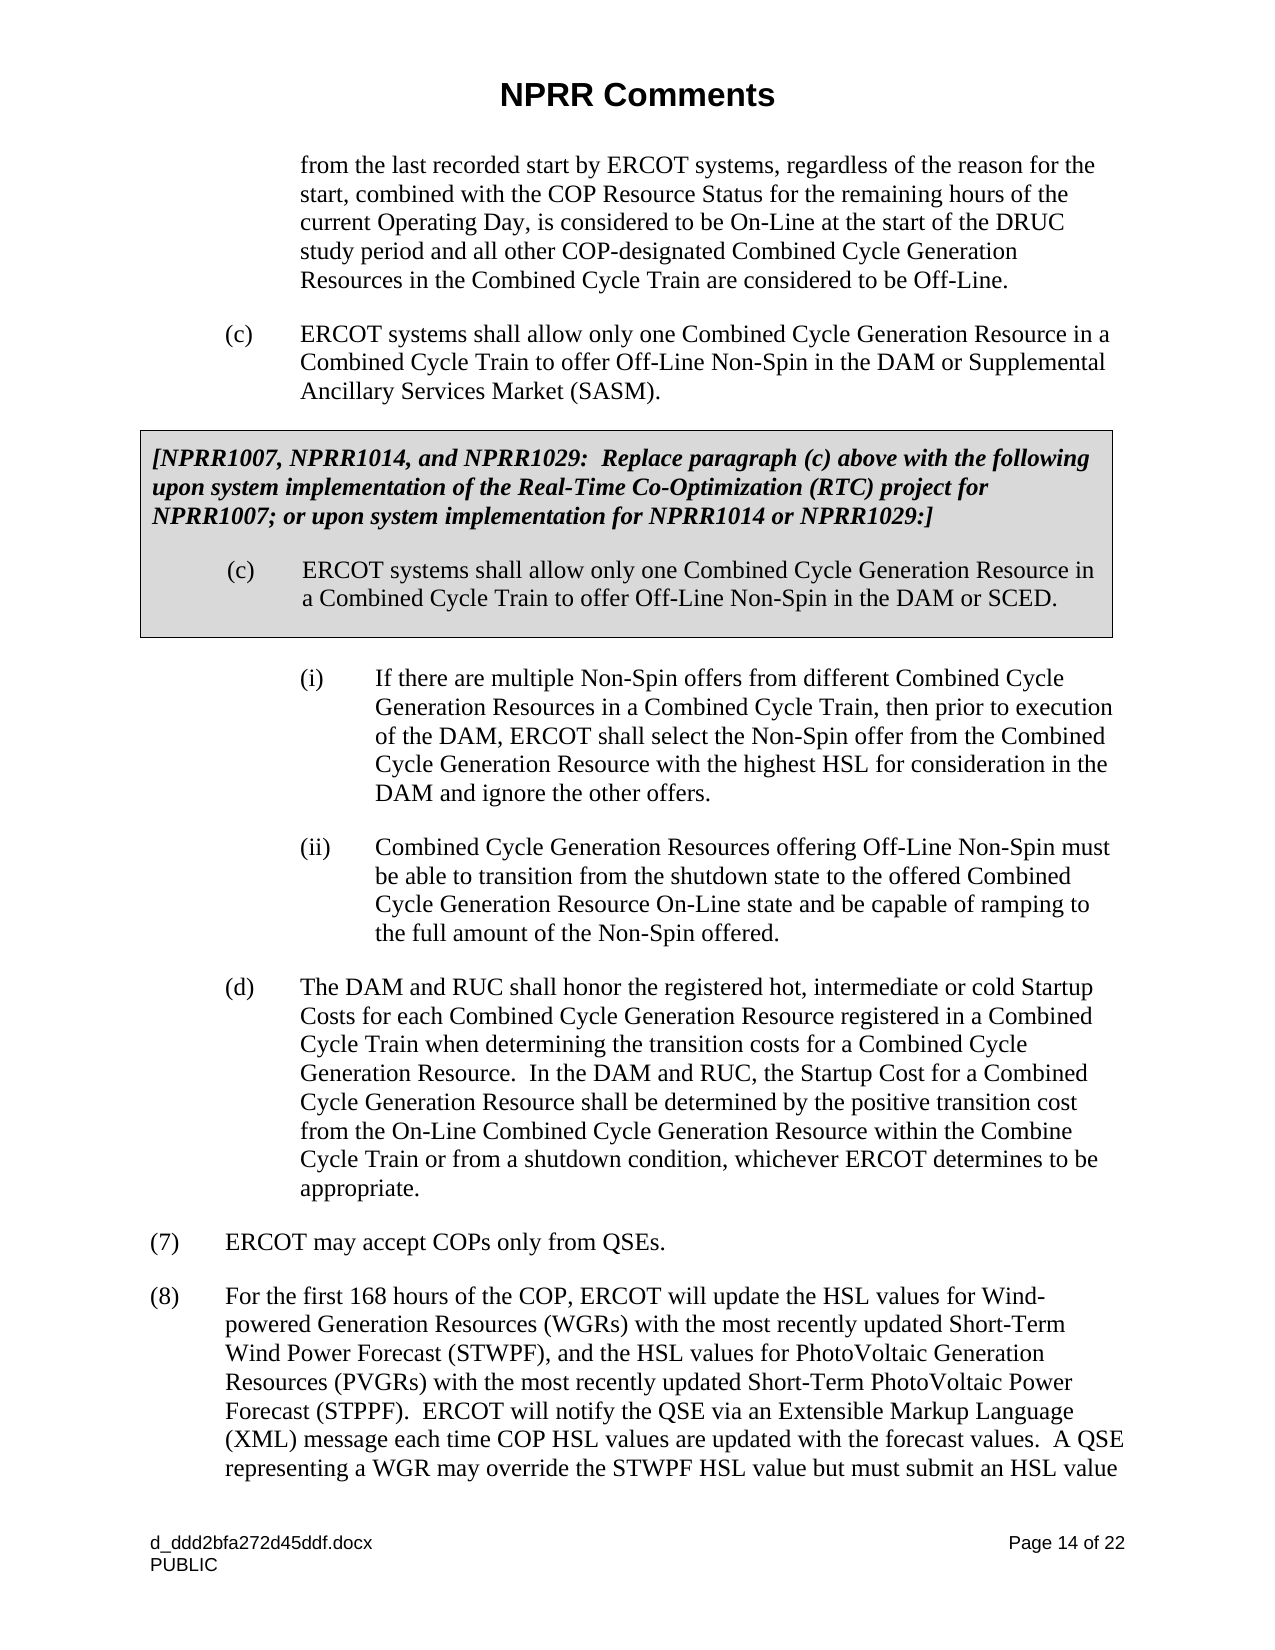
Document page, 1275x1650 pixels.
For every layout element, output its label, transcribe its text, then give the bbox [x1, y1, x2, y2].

text (ii) Combined Cycle Generation Resources offering Off-Line Non-Spin must be able to transition from the shutdown state to the offered Combined Cycle Generation Resource On-Line state and be capable of ramping to the full amount of the Non-Spin offered. [300, 832, 1125, 947]
text (i) If there are multiple Non-Spin offers from different Combined Cycle Generation Resources in a Combined Cycle Train, then prior to execution of the DAM, ERCOT shall select the Non-Spin offer from the Combined Cycle Generation Resource with the highest HSL for consideration in the DAM and ignore the other offers. [300, 663, 1125, 807]
text (c) ERCOT systems shall allow only one Combined Cycle Generation Resource in a Combined Cycle Train to offer Off-Line Non-Spin in the DAM or Supplemental Ancillary Services Market (SASM). [225, 319, 1125, 405]
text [150, 1281, 1125, 1482]
text (d) The DAM and RUC shall honor the registered hot, intermediate or cold Startup Costs for each Combined Cycle Generation Resource registered in a Combined Cycle Train when determining the transition costs for a Combined Cycle Generation Resource. In the DAM and RUC, the Startup Cost for a Combined Cycle Generation Resource shall be determined by the positive transition cost from the On-Line Combined Cycle Generation Resource within the Combine Cycle Train or from a shutdown condition, whichever ERCOT determines to be appropriate. [225, 972, 1125, 1202]
text (7) ERCOT may accept COPs only from QSEs. [150, 1227, 1125, 1256]
table_header [NPRR1007, NPRR1014, and NPRR1029: Replace paragraph (c) above with the following upon system implementation of the Real-Time Co-Optimization (RTC) project for NPRR1007; or upon system implementation for NPRR1014 or NPRR1029:] (c) ERCOT systems shall allow only one Combined Cycle Generation Resource in a Combined Cycle Train to offer Off-Line Non-Spin in the DAM or SCED. [141, 431, 1112, 637]
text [225, 150, 1125, 294]
